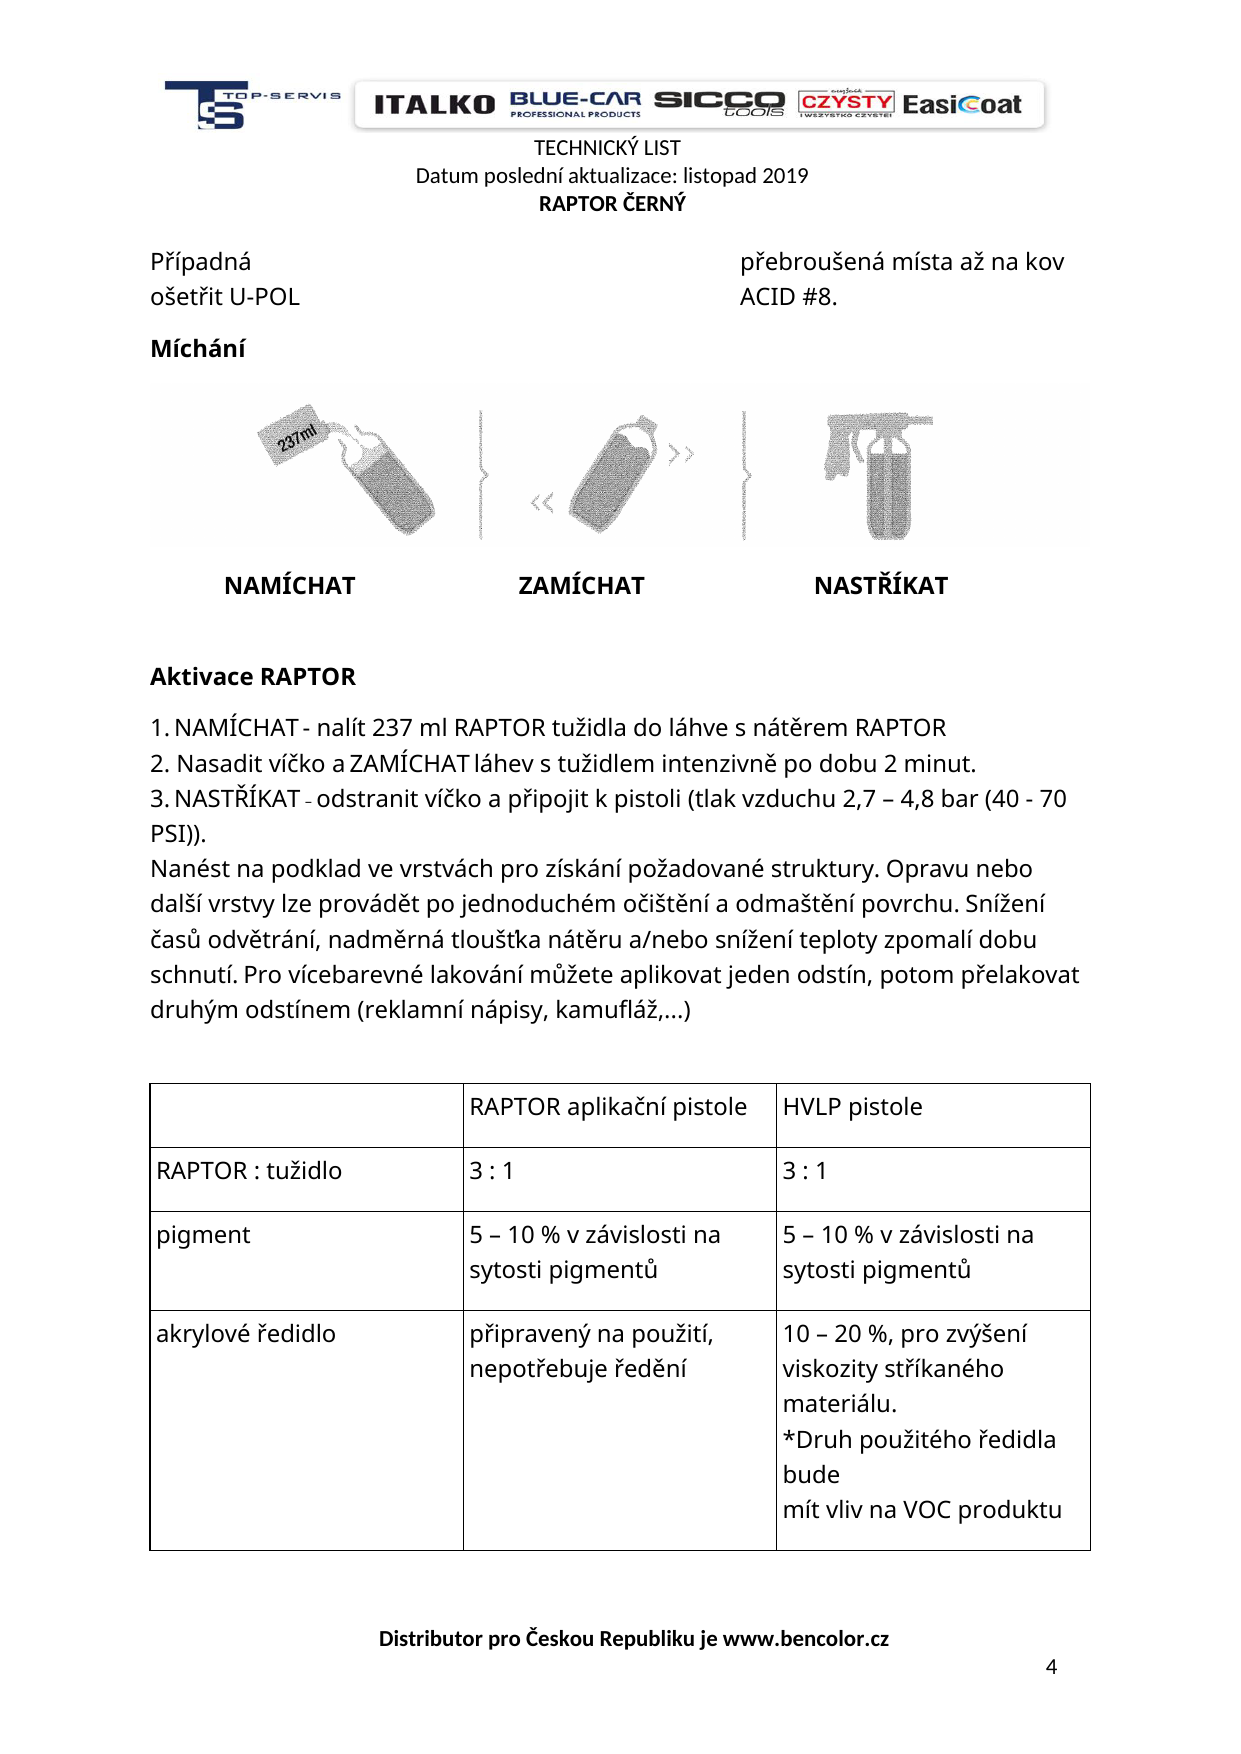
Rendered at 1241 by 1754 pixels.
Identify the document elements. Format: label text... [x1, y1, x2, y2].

table_cell 10 – 20 %, pro zvýšení viskozity stříkaného materiálu. *Druh použitého ředidla bude mít vliv na VOC produktu [777, 1311, 1090, 1550]
text Aktivace RAPTOR [150, 659, 1090, 692]
table_cell RAPTOR : tužidlo [151, 1148, 463, 1211]
picture [157, 73, 1057, 133]
table_header HVLP pistole [777, 1084, 1090, 1147]
table_cell 5 – 10 % v závislosti na sytosti pigmentů [777, 1212, 1090, 1310]
table_cell pigment [151, 1212, 463, 1310]
table_cell připravený na použití, nepotřebuje ředění [464, 1311, 776, 1550]
table_cell 5 – 10 % v závislosti na sytosti pigmentů [464, 1212, 776, 1310]
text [150, 245, 1090, 313]
table_cell 3 : 1 [464, 1148, 776, 1211]
table_cell 3 : 1 [777, 1148, 1090, 1211]
text Míchání [150, 332, 1090, 364]
table_header [151, 1084, 463, 1147]
table_header RAPTOR aplikační pistole [464, 1084, 776, 1147]
text 1. NAMÍCHAT - nalít 237 ml RAPTOR tužidla do láhve s nátěrem RAPTOR 2. Nasadit víčko a ZAMÍCHAT láhev s tužidlem intenzivně po dobu 2 minut. 3. NASTŘÍKAT – odstranit víčko a připojit k pistoli (tlak vzduchu 2,7 – 4,8 bar (40 - 70 PSI)). Nanést na podklad ve vrstvách pro získání požadované struktury. Opravu nebo další vrstvy lze provádět po jednoduchém očištění a odmaštění povrchu. Snížení časů odvětrání, nadměrná tloušťka nátěru a/nebo snížení teploty zpomalí dobu schnutí. Pro vícebarevné lakování můžete aplikovat jeden odstín, potom přelakovat druhým odstínem (reklamní nápisy, kamufláž,...) [150, 711, 1090, 1025]
text NAMÍCHAT ZAMÍCHAT NASTŘÍKAT [150, 547, 1090, 601]
table_cell akrylové ředidlo [151, 1311, 463, 1550]
picture [150, 383, 1091, 547]
